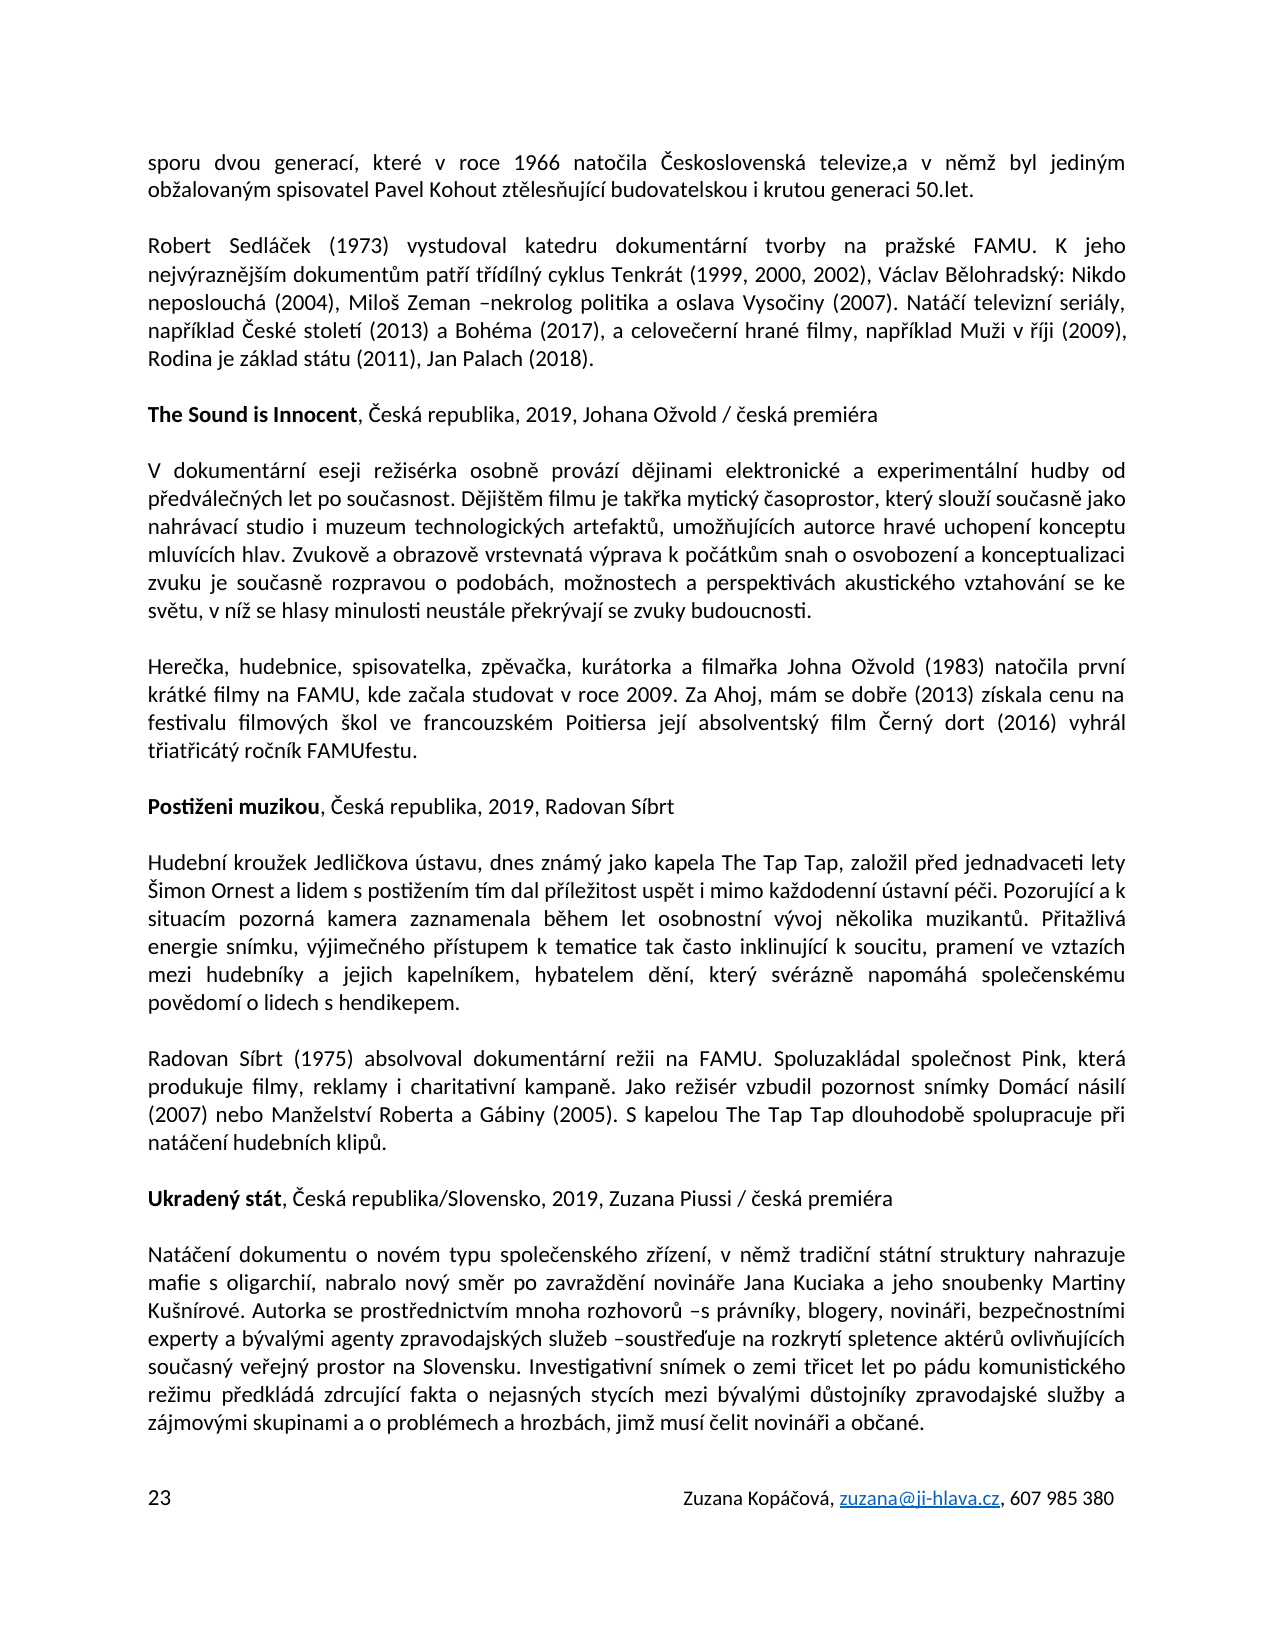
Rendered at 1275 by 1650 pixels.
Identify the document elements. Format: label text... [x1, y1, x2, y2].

text Herečka, hudebnice, spisovatelka, zpěvačka, kurátorka a filmařka Johna Ožvold (1983) natočila první krátké filmy na FAMU, kde začala studovat v roce 2009. Za Ahoj, mám se dobře (2013) získala cenu na festivalu filmových škol ve francouzském Poitiersa její absolventský film Černý dort (2016) vyhrál třiatřicátý ročník FAMUfestu. [148, 652, 1127, 764]
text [148, 148, 1127, 204]
text Postiženi muzikou, Česká republika, 2019, Radovan Síbrt [148, 792, 1127, 820]
text The Sound is Innocent, Česká republika, 2019, Johana Ožvold / česká premiéra [357, 400, 1127, 428]
text Natáčení dokumentu o novém typu společenského zřízení, v němž tradiční státní struktury nahrazuje mafie s oligarchií, nabralo nový směr po zavraždění novináře Jana Kuciaka a jeho snoubenky Martiny Kušnírové. Autorka se prostřednictvím mnoha rozhovorů –s právníky, blogery, novináři, bezpečnostními experty a bývalými agenty zpravodajských služeb –soustřeďuje na rozkrytí spletence aktérů ovlivňujících současný veřejný prostor na Slovensku. Investigativní snímek o zemi třicet let po pádu komunistického režimu předkládá zdrcující fakta o nejasných stycích mezi bývalými důstojníky zpravodajské služby a zájmovými skupinami a o problémech a hrozbách, jimž musí čelit novináři a občané. [148, 1240, 1127, 1437]
text Robert Sedláček (1973) vystudoval katedru dokumentární tvorby na pražské FAMU. K jeho nejvýraznějším dokumentům patří třídílný cyklus Tenkrát (1999, 2000, 2002), Václav Bělohradský: Nikdo neposlouchá (2004), Miloš Zeman –nekrolog politika a oslava Vysočiny (2007). Natáčí televizní seriály, například České století (2013) a Bohéma (2017), a celovečerní hrané filmy, například Muži v říji (2009), Rodina je základ státu (2011), Jan Palach (2018). [148, 232, 1127, 372]
text V dokumentární eseji režisérka osobně provází dějinami elektronické a experimentální hudby od předválečných let po současnost. Dějištěm filmu je takřka mytický časoprostor, který slouží současně jako nahrávací studio i muzeum technologických artefaktů, umožňujících autorce hravé uchopení konceptu mluvících hlav. Zvukově a obrazově vrstevnatá výprava k počátkům snah o osvobození a konceptualizaci zvuku je současně rozpravou o podobách, možnostech a perspektivách akustického vztahování se ke světu, v níž se hlasy minulosti neustále překrývají se zvuky budoucnosti. [148, 456, 1127, 624]
text Radovan Síbrt (1975) absolvoval dokumentární režii na FAMU. Spoluzakládal společnost Pink, která produkuje filmy, reklamy i charitativní kampaně. Jako režisér vzbudil pozornost snímky Domácí násilí (2007) nebo Manželství Roberta a Gábiny (2005). S kapelou The Tap Tap dlouhodobě spolupracuje při natáčení hudebních klipů. Ukradený stát, Česká republika/Slovensko, 2019, Zuzana Piussi / česká premiéra [148, 1044, 1127, 1212]
text Hudební kroužek Jedličkova ústavu, dnes známý jako kapela The Tap Tap, založil před jednadvaceti lety Šimon Ornest a lidem s postižením tím dal příležitost uspět i mimo každodenní ústavní péči. Pozorující a k situacím pozorná kamera zaznamenala během let osobnostní vývoj několika muzikantů. Přitažlivá energie snímku, výjimečného přístupem k tematice tak často inklinující k soucitu, pramení ve vztazích mezi hudebníky a jejich kapelníkem, hybatelem dění, který svérázně napomáhá společenskému povědomí o lidech s hendikepem. [148, 848, 1127, 1016]
